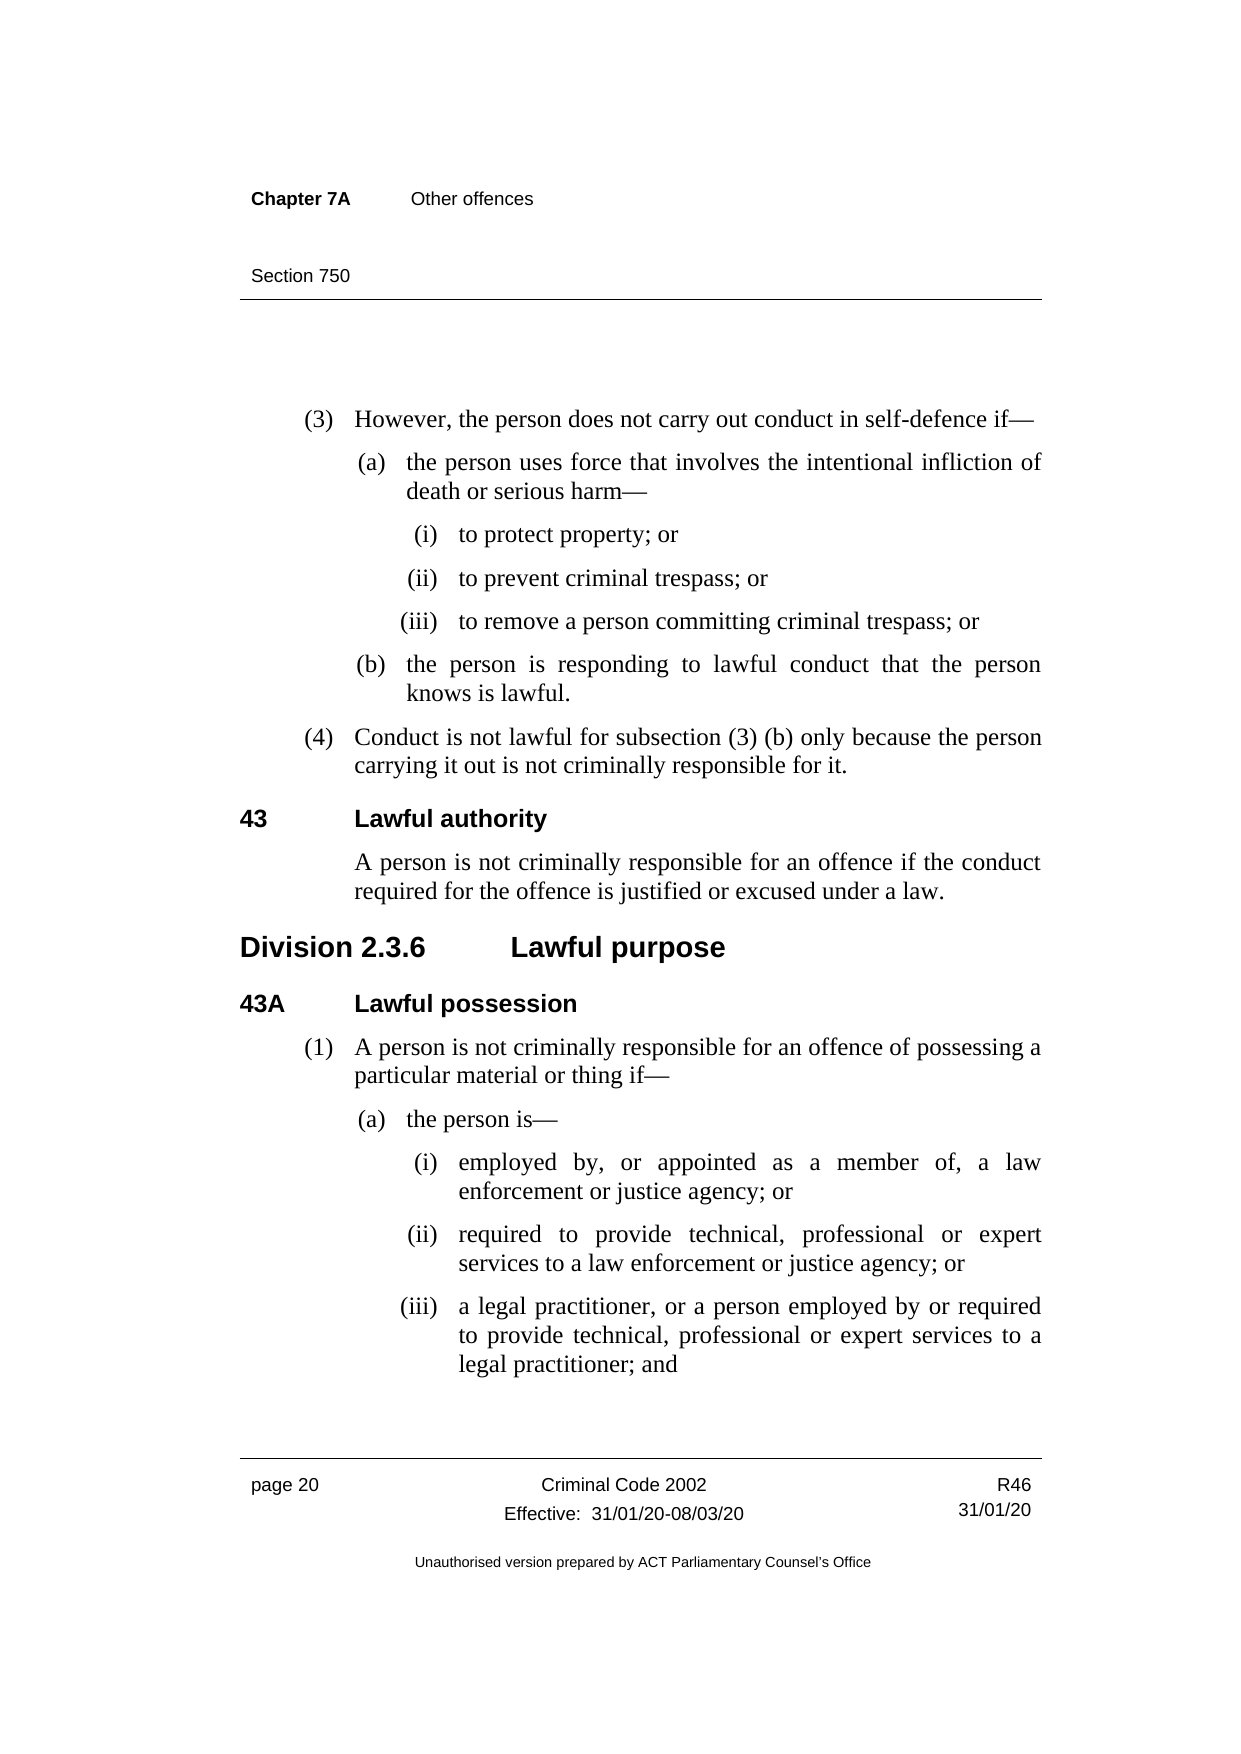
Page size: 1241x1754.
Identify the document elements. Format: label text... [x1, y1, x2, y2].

text (b) the person is responding to lawful conduct that the person knows is lawful. [239, 649, 1042, 707]
text 43A Lawful possession [239, 988, 1042, 1017]
text Division 2.3.6 Lawful purpose [239, 930, 1042, 963]
text (i) to protect property; or [239, 519, 1042, 548]
text (3) However, the person does not carry out conduct in self-defence if— [239, 404, 1042, 433]
text 43 Lawful authority [239, 804, 1042, 833]
text (4) Conduct is not lawful for subsection (3) (b) only because the person carrying it out is not criminally responsible for it. [239, 722, 1042, 779]
text (a) the person is— [239, 1104, 1042, 1133]
text (1) A person is not criminally responsible for an offence of possessing a particular material or thing if— [239, 1032, 1042, 1089]
text (iii) a legal practitioner, or a person employed by or required to provide technical, professional or expert services to a legal practitioner; and [239, 1291, 1042, 1378]
text A person is not criminally responsible for an offence if the conduct required for the offence is justified or excused under a law. [354, 847, 1042, 905]
text (a) the person uses force that involves the intentional infliction of death or serious harm— [239, 447, 1042, 505]
text (iii) to remove a person committing criminal trespass; or [239, 606, 1042, 635]
text (ii) required to provide technical, professional or expert services to a law enforcement or justice agency; or [239, 1219, 1042, 1277]
text (i) employed by, or appointed as a member of, a law enforcement or justice agency; or [239, 1147, 1042, 1205]
text (ii) to prevent criminal trespass; or [239, 563, 1042, 592]
